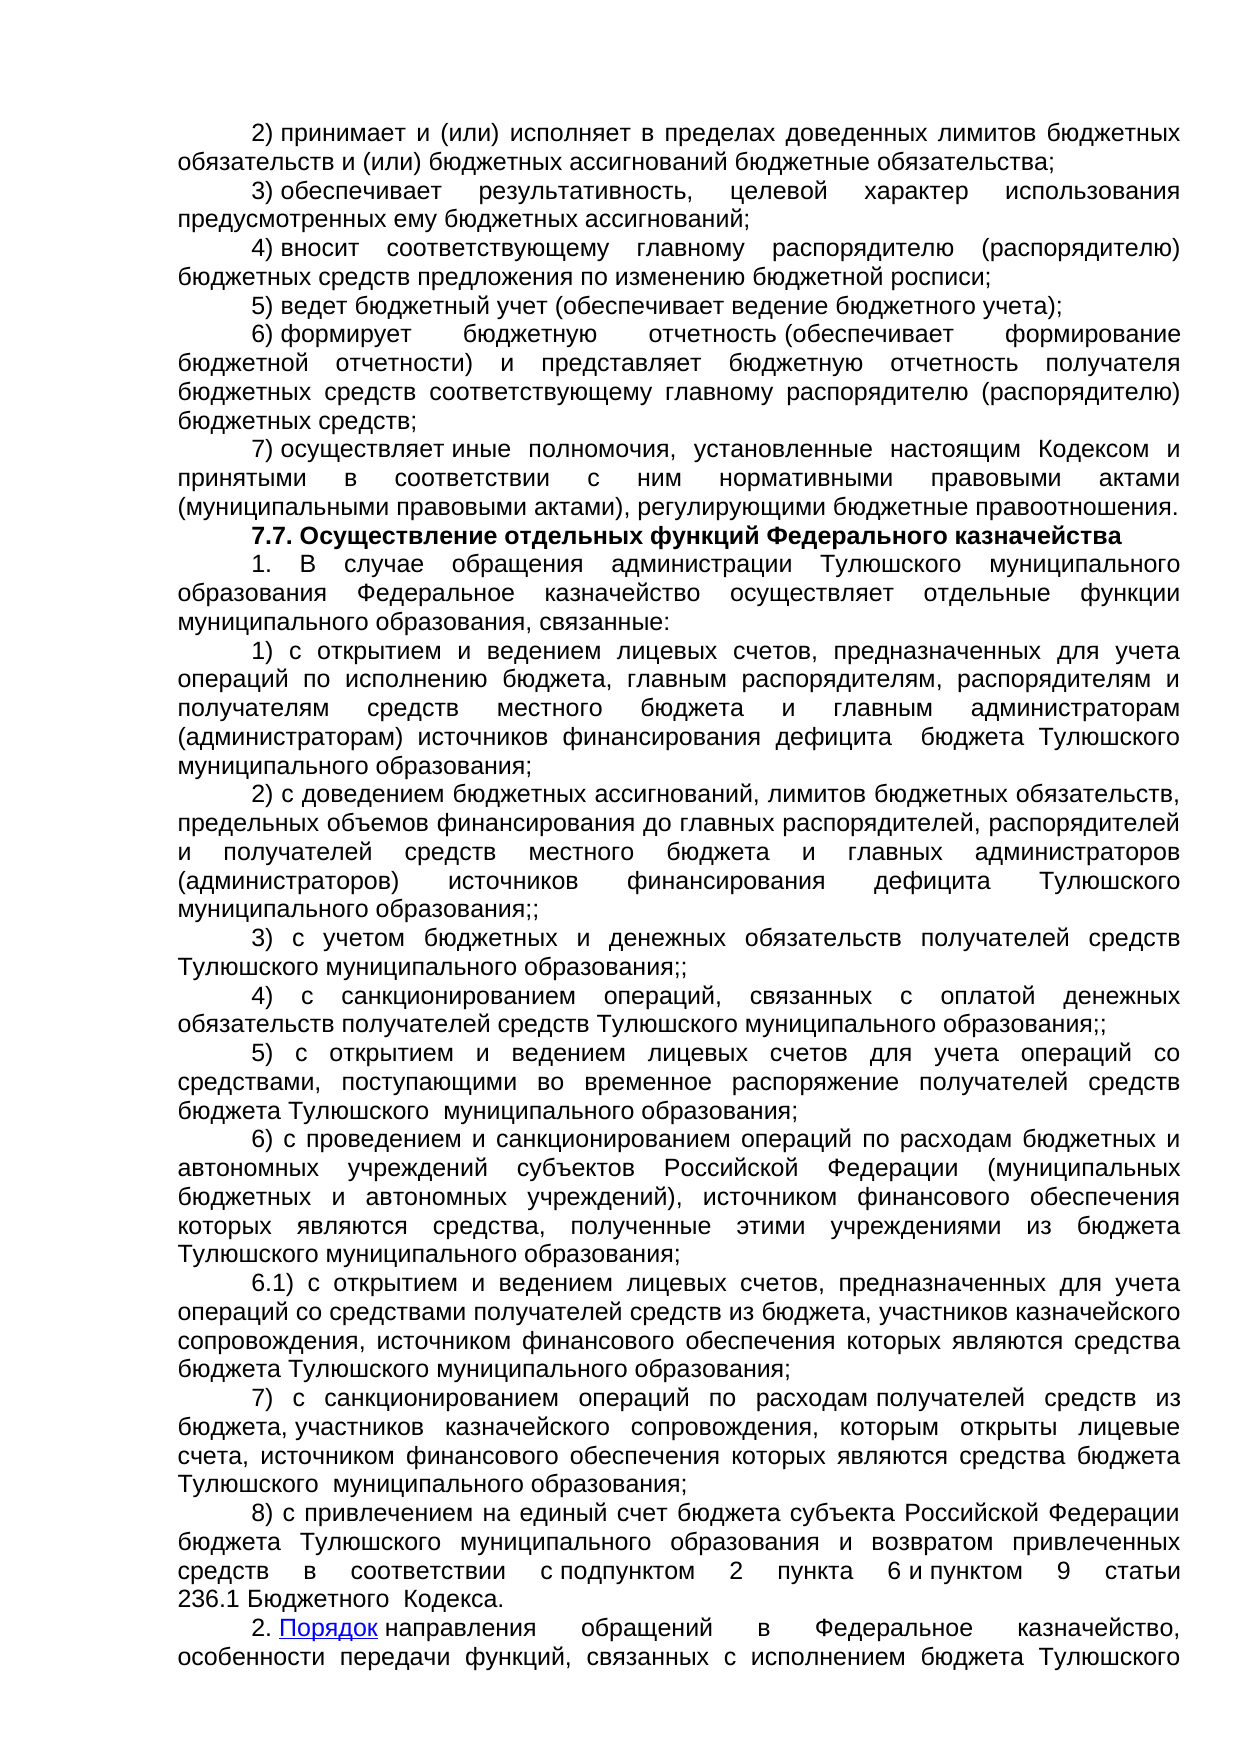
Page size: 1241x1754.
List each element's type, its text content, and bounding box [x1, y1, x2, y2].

text 7) осуществляет иные полномочия, установленные настоящим Кодексом и принятыми в соответствии с ним нормативными правовыми актами (муниципальными правовыми актами), регулирующими бюджетные правоотношения. [177, 434, 1181, 521]
text 7) с санкционированием операций по расходам получателей средств из бюджета, участников казначейского сопровождения, которым открыты лицевые счета, источником финансового обеспечения которых являются средства бюджета Тулюшского муниципального образования; [177, 1383, 1181, 1498]
text 5) с открытием и ведением лицевых счетов для учета операций со средствами, поступающими во временное распоряжение получателей средств бюджета Тулюшского муниципального образования; [177, 1038, 1181, 1124]
text 3) обеспечивает результативность, целевой характер использования предусмотренных ему бюджетных ассигнований; [177, 176, 1181, 233]
text 8) с привлечением на единый счет бюджета субъекта Российской Федерации бюджета Тулюшского муниципального образования и возвратом привлеченных средств в соответствии с подпунктом 2 пункта 6 и пунктом 9 статьи 236.1 Бюджетного Кодекса. [177, 1498, 1181, 1613]
text 7.7. Осуществление отдельных функций Федерального казначейства [177, 521, 1181, 549]
text 6.1) с открытием и ведением лицевых счетов, предназначенных для учета операций со средствами получателей средств из бюджета, участников казначейского сопровождения, источником финансового обеспечения которых являются средства бюджета Тулюшского муниципального образования; [177, 1268, 1181, 1383]
text 6) с проведением и санкционированием операций по расходам бюджетных и автономных учреждений субъектов Российской Федерации (муниципальных бюджетных и автономных учреждений), источником финансового обеспечения которых являются средства, полученные этими учреждениями из бюджета Тулюшского муниципального образования; [177, 1124, 1181, 1268]
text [177, 1613, 1181, 1671]
text 1. В случае обращения администрации Тулюшского муниципального образования Федеральное казначейство осуществляет отдельные функции муниципального образования, связанные: [177, 549, 1181, 636]
text 6) формирует бюджетную отчетность (обеспечивает формирование бюджетной отчетности) и представляет бюджетную отчетность получателя бюджетных средств соответствующему главному распорядителю (распорядителю) бюджетных средств; [177, 319, 1181, 434]
text 2) с доведением бюджетных ассигнований, лимитов бюджетных обязательств, предельных объемов финансирования до главных распорядителей, распорядителей и получателей средств местного бюджета и главных администраторов (администраторов) источников финансирования дефицита Тулюшского муниципального образования;; [177, 779, 1181, 923]
text 3) с учетом бюджетных и денежных обязательств получателей средств Тулюшского муниципального образования;; [177, 923, 1181, 981]
text 4) с санкционированием операций, связанных с оплатой денежных обязательств получателей средств Тулюшского муниципального образования;; [177, 981, 1181, 1038]
text 5) ведет бюджетный учет (обеспечивает ведение бюджетного учета); [177, 291, 1181, 319]
text 1) с открытием и ведением лицевых счетов, предназначенных для учета операций по исполнению бюджета, главным распорядителям, распорядителям и получателям средств местного бюджета и главным администраторам (администраторам) источников финансирования дефицита бюджета Тулюшского муниципального образования; [177, 636, 1181, 779]
text 4) вносит соответствующему главному распорядителю (распорядителю) бюджетных средств предложения по изменению бюджетной росписи; [177, 233, 1181, 291]
text 2) принимает и (или) исполняет в пределах доведенных лимитов бюджетных обязательств и (или) бюджетных ассигнований бюджетные обязательства; [177, 118, 1181, 176]
